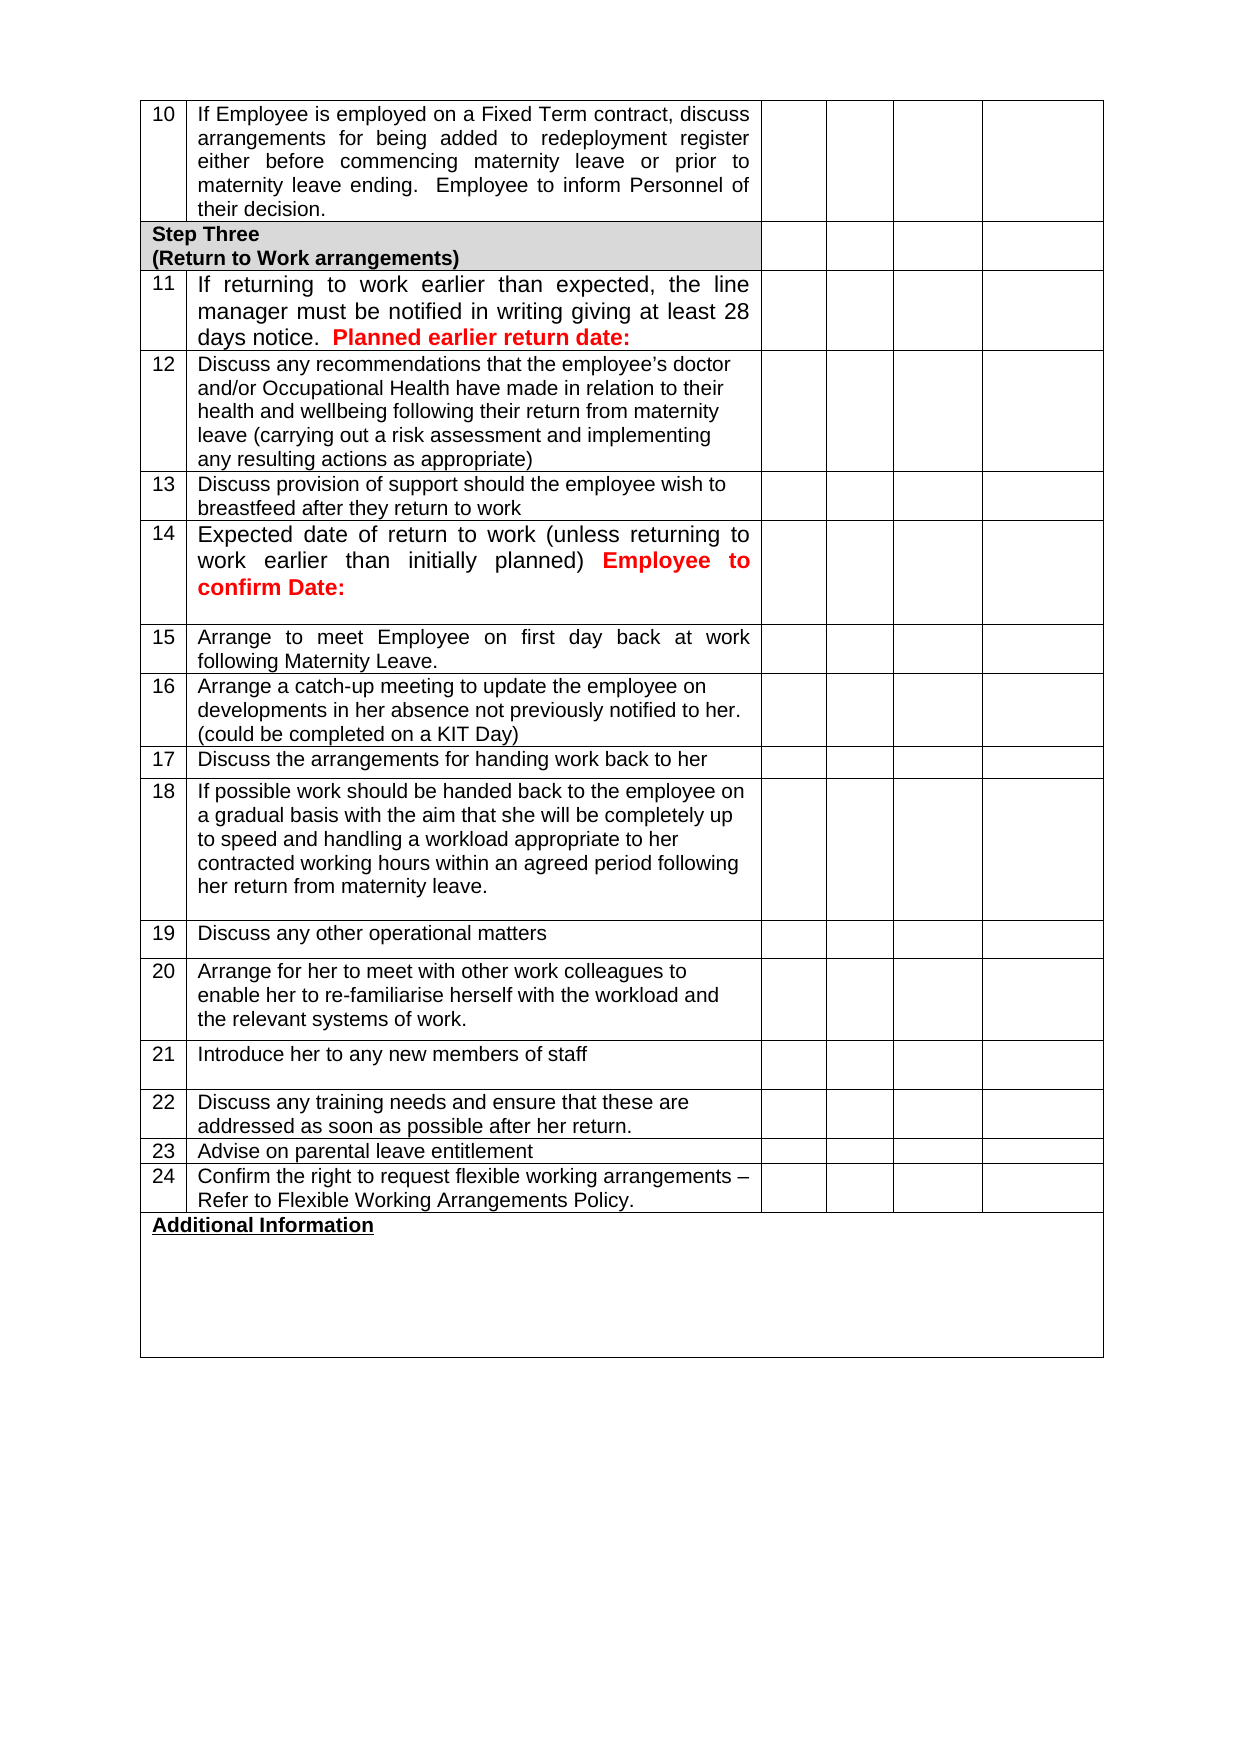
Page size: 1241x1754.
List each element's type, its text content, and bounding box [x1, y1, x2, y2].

table_cell [762, 625, 826, 673]
table_cell [762, 674, 826, 746]
table_cell [894, 521, 982, 624]
table_cell 12 [141, 351, 186, 471]
table_cell [894, 959, 982, 1040]
table_cell [762, 271, 826, 350]
table_cell [983, 747, 1103, 777]
table_cell [827, 271, 893, 350]
table_cell [762, 779, 826, 919]
table_cell [827, 1164, 893, 1212]
table_cell 17 [141, 747, 186, 777]
table_cell [827, 1139, 893, 1163]
table_cell Discuss provision of support should the employee wish to breastfeed after they return to work [187, 472, 761, 520]
table_cell [894, 271, 982, 350]
table_cell 16 [141, 674, 186, 746]
table_cell [983, 521, 1103, 624]
table_cell [894, 351, 982, 471]
table_cell [762, 959, 826, 1040]
table_cell [983, 674, 1103, 746]
table_cell 21 [141, 1041, 186, 1089]
table_cell [827, 222, 893, 270]
table_cell [983, 959, 1103, 1040]
table_cell [894, 674, 982, 746]
table_cell [827, 747, 893, 777]
table_cell 11 [141, 271, 186, 350]
table_cell Confirm the right to request flexible working arrangements – Refer to Flexible Working Arrangements Policy. [187, 1164, 761, 1212]
table_cell [983, 625, 1103, 673]
table_cell 13 [141, 472, 186, 520]
table_cell [827, 625, 893, 673]
table_cell Discuss any recommendations that the employee’s doctor and/or Occupational Health have made in relation to their health and wellbeing following their return from maternity leave (carrying out a risk assessment and implementing any resulting actions as appropriate) [187, 351, 761, 471]
table_cell If returning to work earlier than expected, the line manager must be notified in writing giving at least 28 days notice. Planned earlier return date: [187, 271, 761, 350]
table_cell 22 [141, 1090, 186, 1138]
table_cell [827, 674, 893, 746]
table_cell Arrange to meet Employee on first day back at work following Maternity Leave. [187, 625, 761, 673]
table_cell 15 [141, 625, 186, 673]
table_cell If Employee is employed on a Fixed Term contract, discuss arrangements for being added to redeployment register either before commencing maternity leave or prior to maternity leave ending. Employee to inform Personnel of their decision. [187, 101, 761, 221]
table_cell [762, 521, 826, 624]
table_cell [827, 959, 893, 1040]
table_cell [762, 472, 826, 520]
table_cell If possible work should be handed back to the employee on a gradual basis with the aim that she will be completely up to speed and handling a workload appropriate to her contracted working hours within an agreed period following her return from maternity leave. [187, 779, 761, 919]
table_cell [894, 779, 982, 919]
table_cell Additional Information [141, 1213, 1103, 1357]
table_cell [762, 1164, 826, 1212]
table_cell [894, 1164, 982, 1212]
table_cell [894, 1139, 982, 1163]
table_cell 23 [141, 1139, 186, 1163]
table_cell [762, 1041, 826, 1089]
table_cell [983, 271, 1103, 350]
table_cell [762, 1139, 826, 1163]
table_cell [894, 1090, 982, 1138]
table_cell 18 [141, 779, 186, 919]
table_cell [894, 222, 982, 270]
table_cell [827, 921, 893, 958]
table_cell Introduce her to any new members of staff [187, 1041, 761, 1089]
table_cell Advise on parental leave entitlement [187, 1139, 761, 1163]
table_cell [983, 101, 1103, 221]
table_cell [983, 222, 1103, 270]
table_cell Discuss any training needs and ensure that these are addressed as soon as possible after her return. [187, 1090, 761, 1138]
table_cell [983, 472, 1103, 520]
table_cell [983, 779, 1103, 919]
table_cell [983, 351, 1103, 471]
table_cell [983, 1090, 1103, 1138]
table_cell [762, 747, 826, 777]
table_cell 20 [141, 959, 186, 1040]
table_cell [894, 747, 982, 777]
table_cell [983, 921, 1103, 958]
table_cell [894, 472, 982, 520]
table_cell 24 [141, 1164, 186, 1212]
table_cell [983, 1139, 1103, 1163]
table_cell [827, 101, 893, 221]
table_cell Arrange for her to meet with other work colleagues to enable her to re-familiarise herself with the workload and the relevant systems of work. [187, 959, 761, 1040]
table_cell [894, 1041, 982, 1089]
table_cell 14 [141, 521, 186, 624]
table_cell [894, 921, 982, 958]
table_cell [827, 1090, 893, 1138]
table_cell [827, 1041, 893, 1089]
table_cell Discuss the arrangements for handing work back to her [187, 747, 761, 777]
table_cell [762, 921, 826, 958]
table_cell [827, 521, 893, 624]
table_cell [983, 1164, 1103, 1212]
table_cell 10 [141, 101, 186, 221]
table_cell [762, 1090, 826, 1138]
table_cell [762, 222, 826, 270]
table_cell [894, 625, 982, 673]
table_cell [983, 1041, 1103, 1089]
table_cell Expected date of return to work (unless returning to work earlier than initially planned) Employee to confirm Date: [187, 521, 761, 624]
table_cell [762, 351, 826, 471]
table_cell [827, 472, 893, 520]
table_cell [894, 101, 982, 221]
table_cell Arrange a catch-up meeting to update the employee on developments in her absence not previously notified to her. (could be completed on a KIT Day) [187, 674, 761, 746]
table_cell Discuss any other operational matters [187, 921, 761, 958]
table_cell Step Three (Return to Work arrangements) [141, 222, 761, 270]
table_cell [827, 351, 893, 471]
table_cell [762, 101, 826, 221]
table_cell 19 [141, 921, 186, 958]
table_cell [827, 779, 893, 919]
